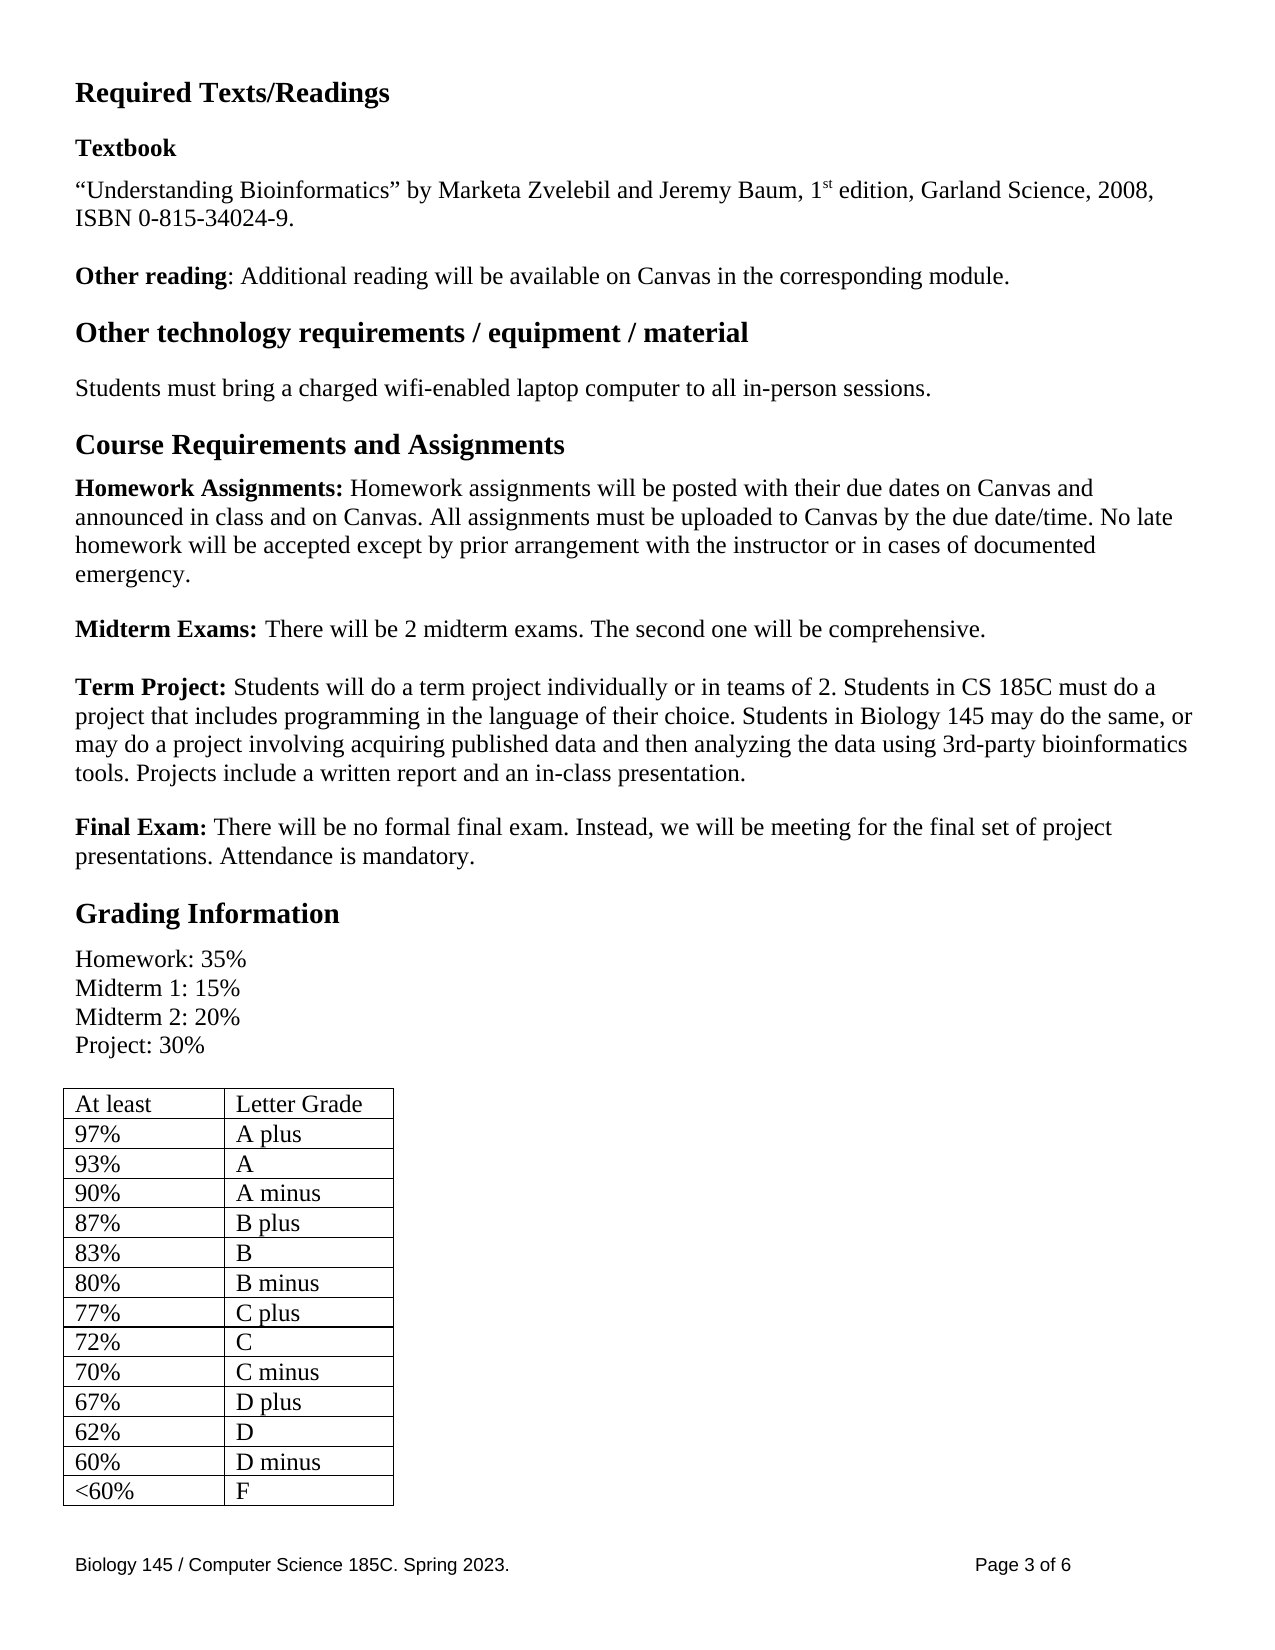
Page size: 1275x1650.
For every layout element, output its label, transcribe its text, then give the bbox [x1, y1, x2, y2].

table_cell C [225, 1328, 393, 1356]
subtitle Students must bring a charged wifi-enabled laptop computer to all in-person sessions. [75, 373, 1200, 402]
table_cell 87% [64, 1208, 224, 1237]
table_cell 97% [64, 1119, 224, 1148]
table_cell D minus [225, 1447, 393, 1475]
text Homework Assignments: Homework assignments will be posted with their due dates on Canvas and announced in class and on Canvas. All assignments must be uploaded to Canvas by the due date/time. No late homework will be accepted except by prior arrangement with the instructor or in cases of documented emergency. [75, 473, 1200, 588]
text Homework: 35% [75, 944, 1200, 973]
table_header At least [64, 1089, 224, 1118]
table_cell B plus [225, 1208, 393, 1237]
table_cell 80% [64, 1268, 224, 1297]
table_cell 70% [64, 1357, 224, 1386]
text Term Project: Students will do a term project individually or in teams of 2. Students in CS 185C must do a project that includes programming in the language of their choice. Students in Biology 145 may do the same, or may do a project involving acquiring published data and then analyzing the data using 3rd-party bioinformatics tools. Projects include a written report and an in-class presentation. [75, 672, 1200, 787]
subtitle Course Requirements and Assignments [75, 427, 1200, 461]
subtitle Other technology requirements / equipment / material [75, 315, 1200, 348]
subtitle Required Texts/Readings [75, 75, 1200, 108]
table_cell 77% [64, 1298, 224, 1326]
subtitle Textbook [75, 133, 1200, 162]
table_header Letter Grade [225, 1089, 393, 1118]
table_cell A plus [225, 1119, 393, 1148]
table_cell 67% [64, 1387, 224, 1416]
table_cell 90% [64, 1179, 224, 1207]
table_cell D plus [225, 1387, 393, 1416]
table_cell 93% [64, 1149, 224, 1177]
table_cell C plus [225, 1298, 393, 1326]
table_cell F [225, 1476, 393, 1505]
text Midterm 2: 20% [75, 1002, 1200, 1031]
table_cell 60% [64, 1447, 224, 1475]
table_cell C minus [225, 1357, 393, 1386]
text Other reading: Additional reading will be available on Canvas in the corresponding module. [75, 261, 1200, 290]
table_cell 72% [64, 1328, 224, 1356]
text Midterm 1: 15% [75, 973, 1200, 1002]
table_cell A [225, 1149, 393, 1177]
text “Understanding Bioinformatics” by Marketa Zvelebil and Jeremy Baum, 1st edition, Garland Science, 2008, ISBN 0-815-34024-9. [75, 175, 1200, 232]
table_cell B minus [225, 1268, 393, 1297]
table_cell 83% [64, 1238, 224, 1267]
table_cell <60% [64, 1476, 224, 1505]
text Project: 30% [75, 1031, 1200, 1059]
subtitle Final Exam: There will be no formal final exam. Instead, we will be meeting for the final set of project presentations. Attendance is mandatory. [75, 812, 1200, 869]
text Grading Information [75, 896, 1200, 930]
table_cell B [225, 1238, 393, 1267]
text Midterm Exams: There will be 2 midterm exams. The second one will be comprehensive. [75, 614, 1200, 643]
table_cell A minus [225, 1179, 393, 1207]
table_cell 62% [64, 1417, 224, 1446]
table_cell D [225, 1417, 393, 1446]
